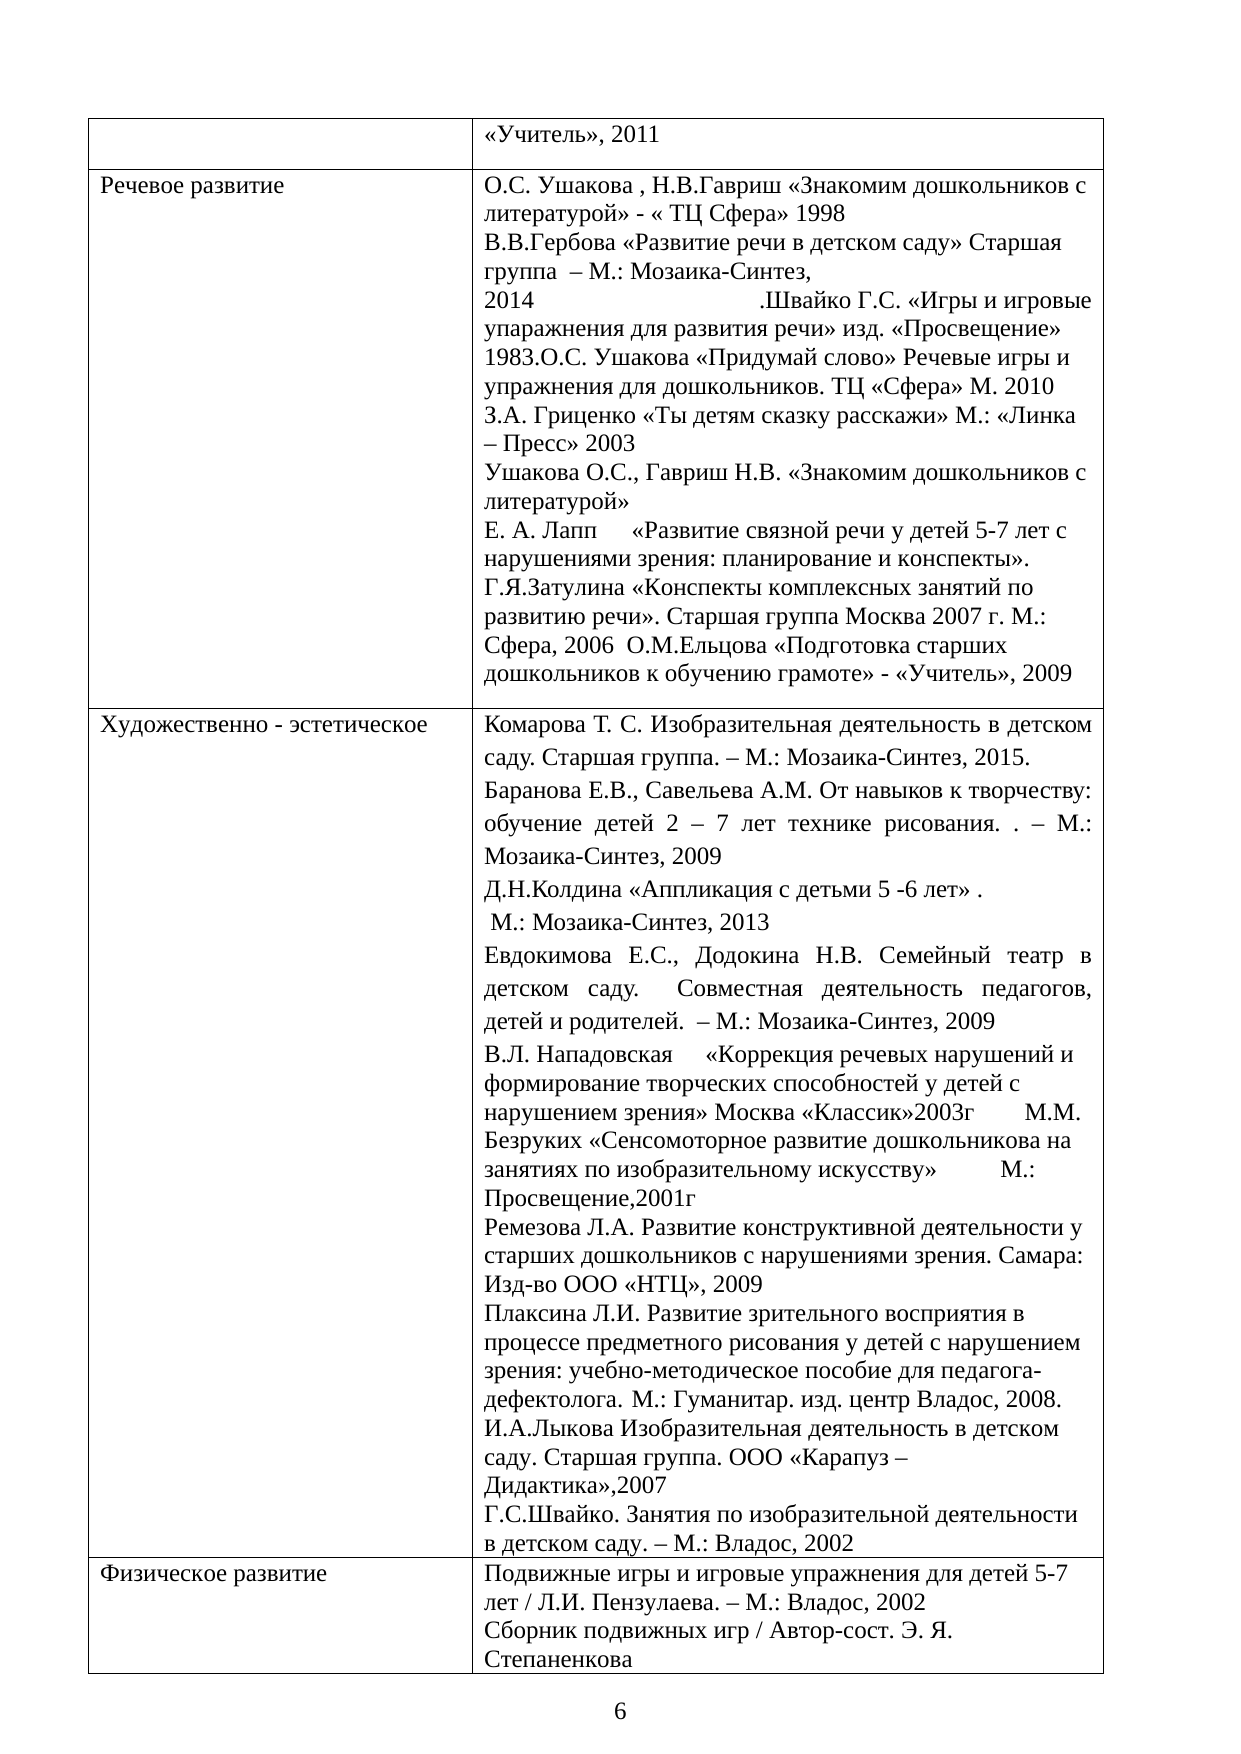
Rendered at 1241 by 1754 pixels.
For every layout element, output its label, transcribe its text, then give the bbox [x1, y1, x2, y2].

table_cell Художественно - эстетическое [89, 709, 472, 1557]
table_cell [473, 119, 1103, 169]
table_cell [89, 119, 472, 169]
table_cell Физическое развитие [89, 1558, 472, 1673]
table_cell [473, 1558, 1103, 1673]
table_cell Речевое развитие [89, 170, 472, 708]
table_cell О.С. Ушакова , Н.В.Гавриш «Знакомим дошкольников с литературой» - « ТЦ Сфера» 1998 В.В.Гербова «Развитие речи в детском саду» Старшая группа – М.: Мозаика-Синтез, 2014 .Швайко Г.С. «Игры и игровые упаражнения для развития речи» изд. «Просвещение» 1983.О.С. Ушакова «Придумай слово» Речевые игры и упражнения для дошкольников. ТЦ «Сфера» М. 2010 З.А. Гриценко «Ты детям сказку расскажи» М.: «Линка – Пресс» 2003 Ушакова О.С., Гавриш Н.В. «Знакомим дошкольников с литературой» Е. А. Лапп «Развитие связной речи у детей 5-7 лет с нарушениями зрения: планирование и конспекты». Г.Я.Затулина «Конспекты комплексных занятий по развитию речи». Старшая группа Москва 2007 г. М.: Сфера, 2006 О.М.Ельцова «Подготовка старших дошкольников к обучению грамоте» - «Учитель», 2009 [473, 170, 1103, 708]
table_cell Комарова Т. С. Изобразительная деятельность в детском саду. Старшая группа. – М.: Мозаика-Синтез, 2015. Баранова Е.В., Савельева А.М. От навыков к творчеству: обучение детей 2 – 7 лет технике рисования. . – М.: Мозаика-Синтез, 2009 Д.Н.Колдина «Аппликация с детьми 5 -6 лет» . М.: Мозаика-Синтез, 2013 Евдокимова Е.С., Додокина Н.В. Семейный театр в детском саду. Совместная деятельность педагогов, детей и родителей. – М.: Мозаика-Синтез, 2009 В.Л. Нападовская «Коррекция речевых нарушений и формирование творческих способностей у детей с нарушением зрения» Москва «Классик»2003г М.М. Безруких «Сенсомоторное развитие дошкольникова на занятиях по изобразительному искусству» М.: Просвещение,2001г Ремезова Л.А. Развитие конструктивной деятельности у старших дошкольников с нарушениями зрения. Самара: Изд-во ООО «НТЦ», 2009 Плаксина Л.И. Развитие зрительного восприятия в процессе предметного рисования у детей с нарушением зрения: учебно-методическое пособие для педагога-дефектолога. М.: Гуманитар. изд. центр Владос, 2008. И.А.Лыкова Изобразительная деятельность в детском саду. Старшая группа. ООО «Карапуз – Дидактика»,2007 Г.С.Швайко. Занятия по изобразительной деятельности в детском саду. – М.: Владос, 2002 [473, 709, 1103, 1557]
